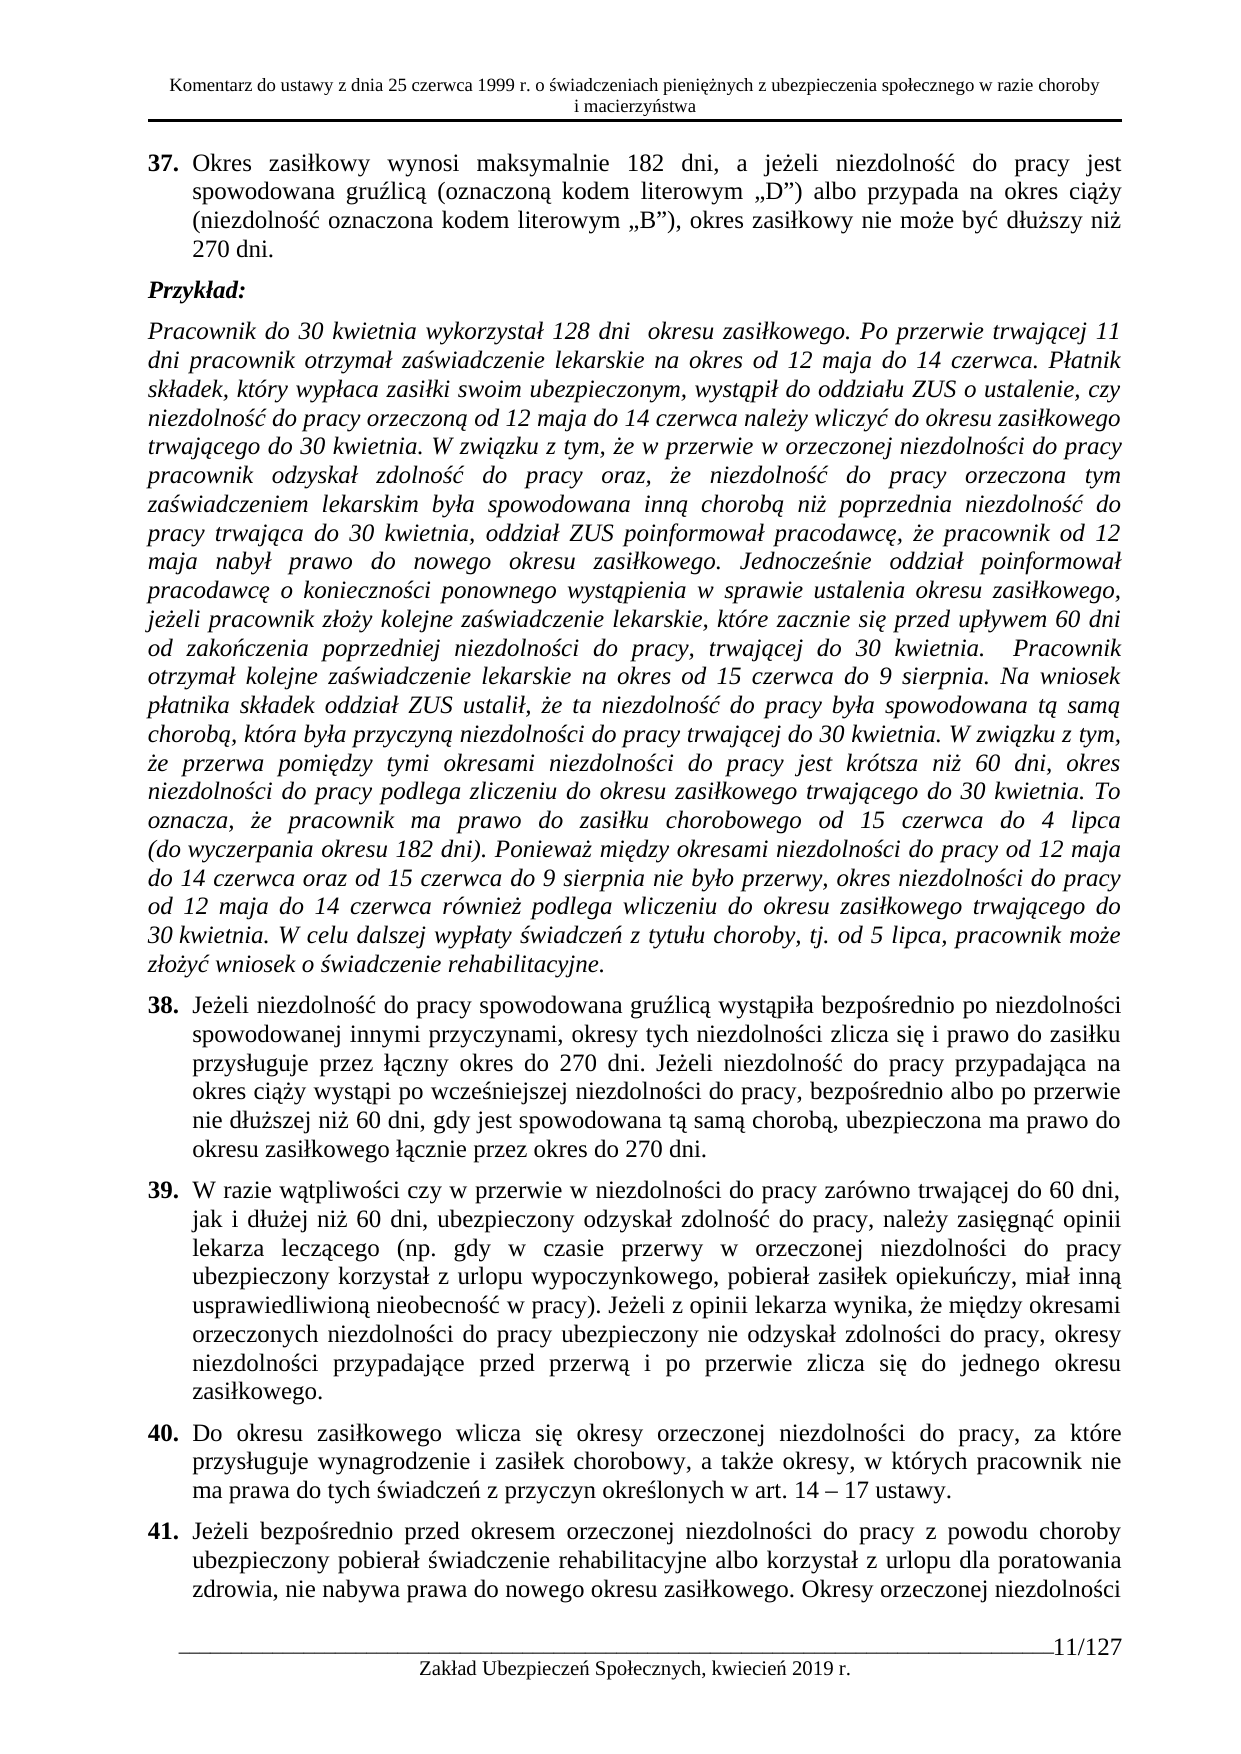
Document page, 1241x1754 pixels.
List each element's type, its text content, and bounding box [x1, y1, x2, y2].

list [148, 1516, 1122, 1603]
list W razie wątpliwości czy w przerwie w niezdolności do pracy zarówno trwającej do 60 dni, jak i dłużej niż 60 dni, ubezpieczony odzyskał zdolność do pracy, należy zasięgnąć opinii lekarza leczącego (np. gdy w czasie przerwy w orzeczonej niezdolności do pracy ubezpieczony korzystał z urlopu wypoczynkowego, pobierał zasiłek opiekuńczy, miał inną usprawiedliwioną nieobecność w pracy). Jeżeli z opinii lekarza wynika, że między okresami orzeczonych niezdolności do pracy ubezpieczony nie odzyskał zdolności do pracy, okresy niezdolności przypadające przed przerwą i po przerwie zlicza się do jednego okresu zasiłkowego. [148, 1175, 1122, 1405]
text Pracownik do 30 kwietnia wykorzystał 128 dni okresu zasiłkowego. Po przerwie trwającej 11 dni pracownik otrzymał zaświadczenie lekarskie na okres od 12 maja do 14 czerwca. Płatnik składek, który wypłaca zasiłki swoim ubezpieczonym, wystąpił do oddziału ZUS o ustalenie, czy niezdolność do pracy orzeczoną od 12 maja do 14 czerwca należy wliczyć do okresu zasiłkowego trwającego do 30 kwietnia. W związku z tym, że w przerwie w orzeczonej niezdolności do pracy pracownik odzyskał zdolność do pracy oraz, że niezdolność do pracy orzeczona tym zaświadczeniem lekarskim była spowodowana inną chorobą niż poprzednia niezdolność do pracy trwająca do 30 kwietnia, oddział ZUS poinformował pracodawcę, że pracownik od 12 maja nabył prawo do nowego okresu zasiłkowego. Jednocześnie oddział poinformował pracodawcę o konieczności ponownego wystąpienia w sprawie ustalenia okresu zasiłkowego, jeżeli pracownik złoży kolejne zaświadczenie lekarskie, które zacznie się przed upływem 60 dni od zakończenia poprzedniej niezdolności do pracy, trwającej do 30 kwietnia. Pracownik otrzymał kolejne zaświadczenie lekarskie na okres od 15 czerwca do 9 sierpnia. Na wniosek płatnika składek oddział ZUS ustalił, że ta niezdolność do pracy była spowodowana tą samą chorobą, która była przyczyną niezdolności do pracy trwającej do 30 kwietnia. W związku z tym, że przerwa pomiędzy tymi okresami niezdolności do pracy jest krótsza niż 60 dni, okres niezdolności do pracy podlega zliczeniu do okresu zasiłkowego trwającego do 30 kwietnia. To oznacza, że pracownik ma prawo do zasiłku chorobowego od 15 czerwca do 4 lipca (do wyczerpania okresu 182 dni). Ponieważ między okresami niezdolności do pracy od 12 maja do 14 czerwca oraz od 15 czerwca do 9 sierpnia nie było przerwy, okres niezdolności do pracy od 12 maja do 14 czerwca również podlega wliczeniu do okresu zasiłkowego trwającego do 30 kwietnia. W celu dalszej wypłaty świadczeń z tytułu choroby, tj. od 5 lipca, pracownik może złożyć wniosek o świadczenie rehabilitacyjne. [148, 316, 1122, 978]
list Jeżeli niezdolność do pracy spowodowana gruźlicą wystąpiła bezpośrednio po niezdolności spowodowanej innymi przyczynami, okresy tych niezdolności zlicza się i prawo do zasiłku przysługuje przez łączny okres do 270 dni. Jeżeli niezdolność do pracy przypadająca na okres ciąży wystąpi po wcześniejszej niezdolności do pracy, bezpośrednio albo po przerwie nie dłuższej niż 60 dni, gdy jest spowodowana tą samą chorobą, ubezpieczona ma prawo do okresu zasiłkowego łącznie przez okres do 270 dni. [148, 990, 1122, 1163]
list Okres zasiłkowy wynosi maksymalnie 182 dni, a jeżeli niezdolność do pracy jest spowodowana gruźlicą (oznaczoną kodem literowym „D”) albo przypada na okres ciąży (niezdolność oznaczona kodem literowym „B”), okres zasiłkowy nie może być dłuższy niż 270 dni. [148, 148, 1122, 263]
text Przykład: [148, 275, 1122, 304]
list Do okresu zasiłkowego wlicza się okresy orzeczonej niezdolności do pracy, za które przysługuje wynagrodzenie i zasiłek chorobowy, a także okresy, w których pracownik nie ma prawa do tych świadczeń z przyczyn określonych w art. 14 – 17 ustawy. [148, 1418, 1122, 1504]
